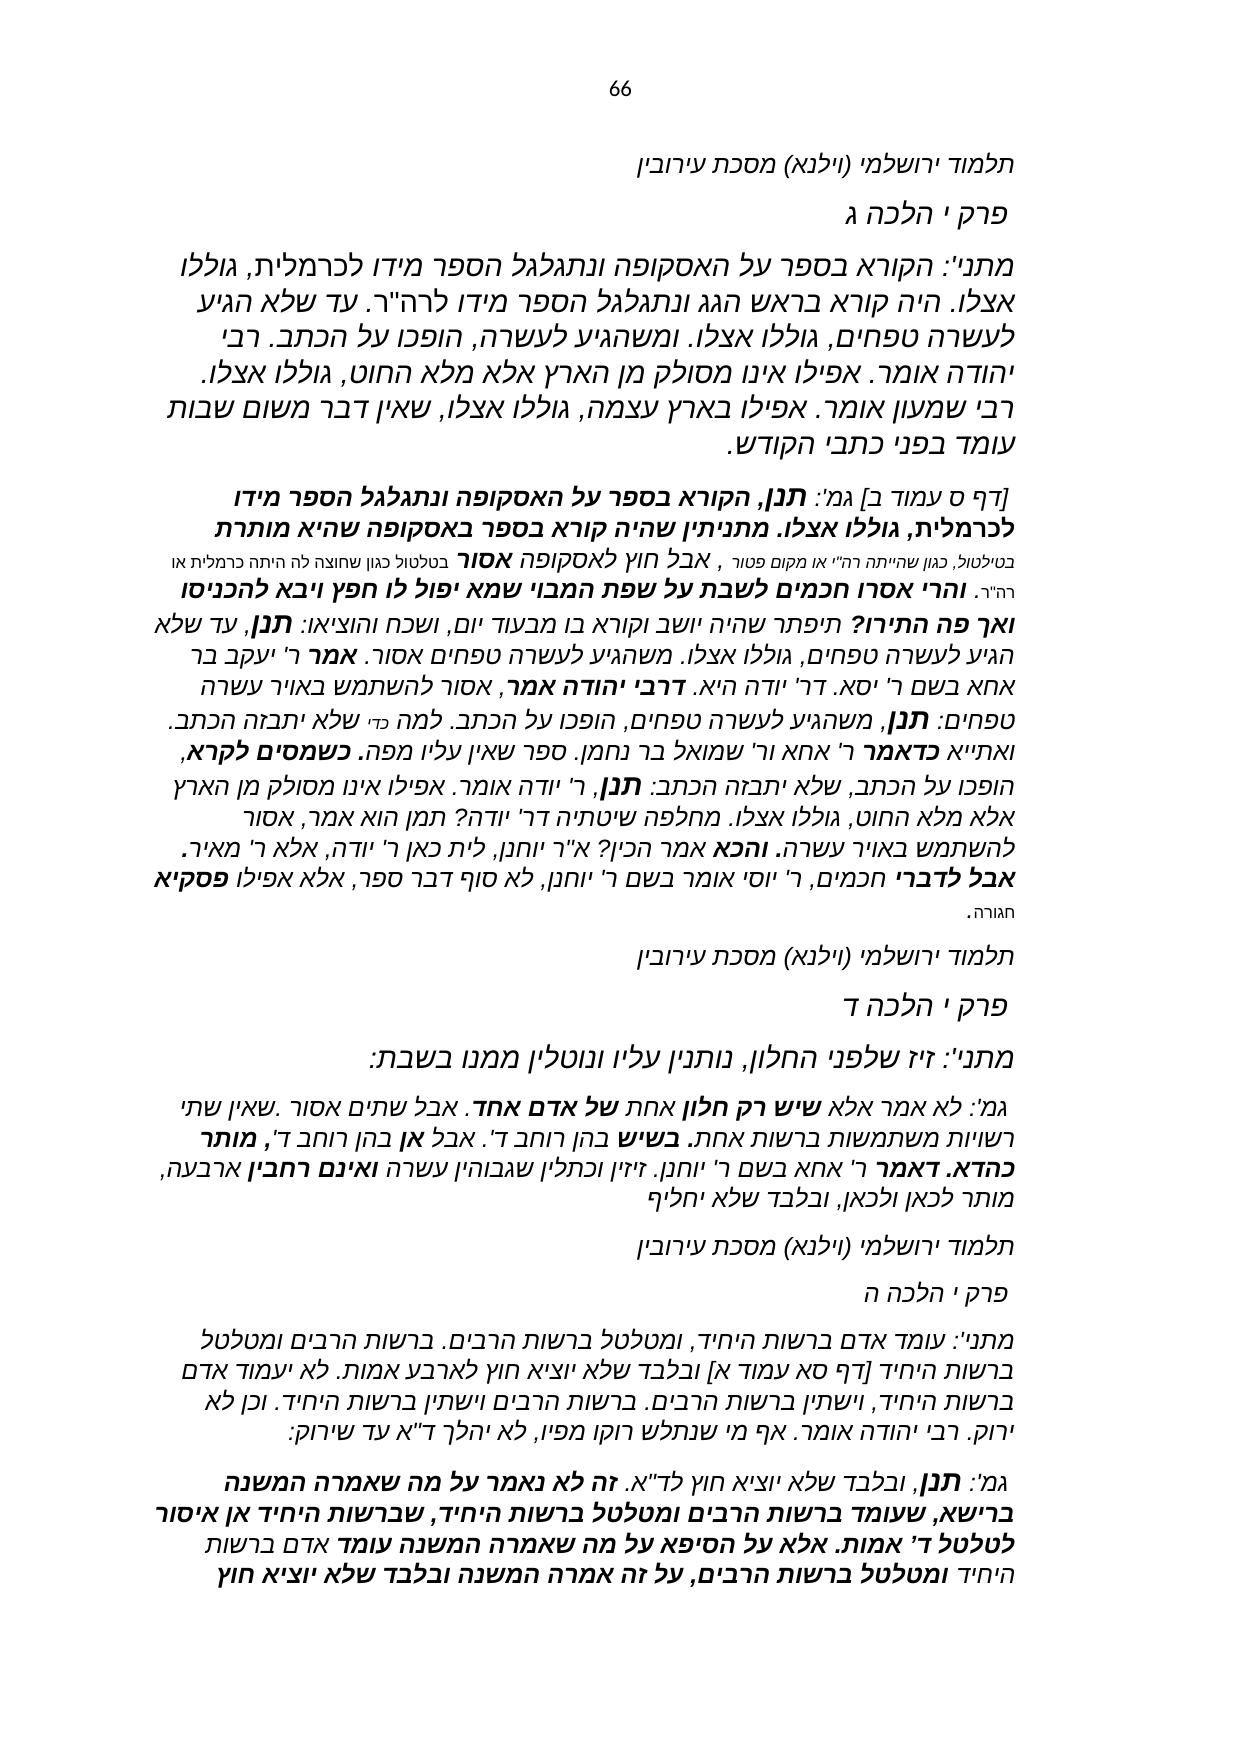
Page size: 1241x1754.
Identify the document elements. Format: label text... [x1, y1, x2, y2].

text פרק י הלכה ד [150, 989, 1015, 1022]
text גמ': לא אמר אלא שיש רק חלון אחת של אדם אחד. אבל שתים אסור .שאין שתי רשויות משתמשות ברשות אחת. בשיש בהן רוחב ד'. אבל אן בהן רוחב ד', מותר כהדא. דאמר ר' אחא בשם ר' יוחנן. זיזין וכתלין שגבוהין עשרה ואינם רחבין ארבעה, מותר לכאן ולכאן, ובלבד שלא יחליף [150, 1093, 1015, 1213]
text [דף ס עמוד ב] גמ': תנן, הקורא בספר על האסקופה ונתגלגל הספר מידו לכרמלית, גוללו אצלו. מתניתין שהיה קורא בספר באסקופה שהיא מותרת בטילטול, כגון שהייתה רה"י או מקום פטור , אבל חוץ לאסקופה אסור בטלטול כגון שחוצה לה היתה כרמלית או רה"ר. והרי אסרו חכמים לשבת על שפת המבוי שמא יפול לו חפץ ויבא להכניסו ואך פה התירו? תיפתר שהיה יושב וקורא בו מבעוד יום, ושכח והוציאו: תנן, עד שלא הגיע לעשרה טפחים, גוללו אצלו. משהגיע לעשרה טפחים אסור. אמר ר' יעקב בר אחא בשם ר' יסא. דר' יודה היא. דרבי יהודה אמר, אסור להשתמש באויר עשרה טפחים: תנן, משהגיע לעשרה טפחים, הופכו על הכתב. למה כדי שלא יתבזה הכתב. ואתייא כדאמר ר' אחא ור' שמואל בר נחמן. ספר שאין עליו מפה. כשמסים לקרא, הופכו על הכתב, שלא יתבזה הכתב: תנן, ר' יודה אומר. אפילו אינו מסולק מן הארץ אלא מלא החוט, גוללו אצלו. מחלפה שיטתיה דר' יודה? תמן הוא אמר, אסור להשתמש באויר עשרה. והכא אמר הכין? א"ר יוחנן, לית כאן ר' יודה, אלא ר' מאיר. אבל לדברי חכמים, ר' יוסי אומר בשם ר' יוחנן, לא סוף דבר ספר, אלא אפילו פסקיא חגורה. [150, 479, 1015, 923]
text פרק י הלכה ג [150, 197, 1015, 231]
text תלמוד ירושלמי (וילנא) מסכת עירובין [150, 942, 1015, 970]
text תלמוד ירושלמי (וילנא) מסכת עירובין [150, 150, 1015, 179]
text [150, 1464, 1015, 1589]
text מתני': הקורא בספר על האסקופה ונתגלגל הספר מידו לכרמלית, גוללו אצלו. היה קורא בראש הגג ונתגלגל הספר מידו לרה"ר. עד שלא הגיע לעשרה טפחים, גוללו אצלו. ומשהגיע לעשרה, הופכו על הכתב. רבי יהודה אומר. אפילו אינו מסולק מן הארץ אלא מלא החוט, גוללו אצלו. רבי שמעון אומר. אפילו בארץ עצמה, גוללו אצלו, שאין דבר משום שבות עומד בפני כתבי הקודש. [150, 249, 1015, 460]
text פרק י הלכה ה [150, 1278, 1015, 1307]
text מתני': עומד אדם ברשות היחיד, ומטלטל ברשות הרבים. ברשות הרבים ומטלטל ברשות היחיד [דף סא עמוד א] ובלבד שלא יוציא חוץ לארבע אמות. לא יעמוד אדם ברשות היחיד, וישתין ברשות הרבים. ברשות הרבים וישתין ברשות היחיד. וכן לא ירוק. רבי יהודה אומר. אף מי שנתלש רוקו מפיו, לא יהלך ד"א עד שירוק: [150, 1326, 1015, 1446]
text תלמוד ירושלמי (וילנא) מסכת עירובין [150, 1231, 1015, 1260]
text מתני': זיז שלפני החלון, נותנין עליו ונוטלין ממנו בשבת: [150, 1041, 1015, 1074]
